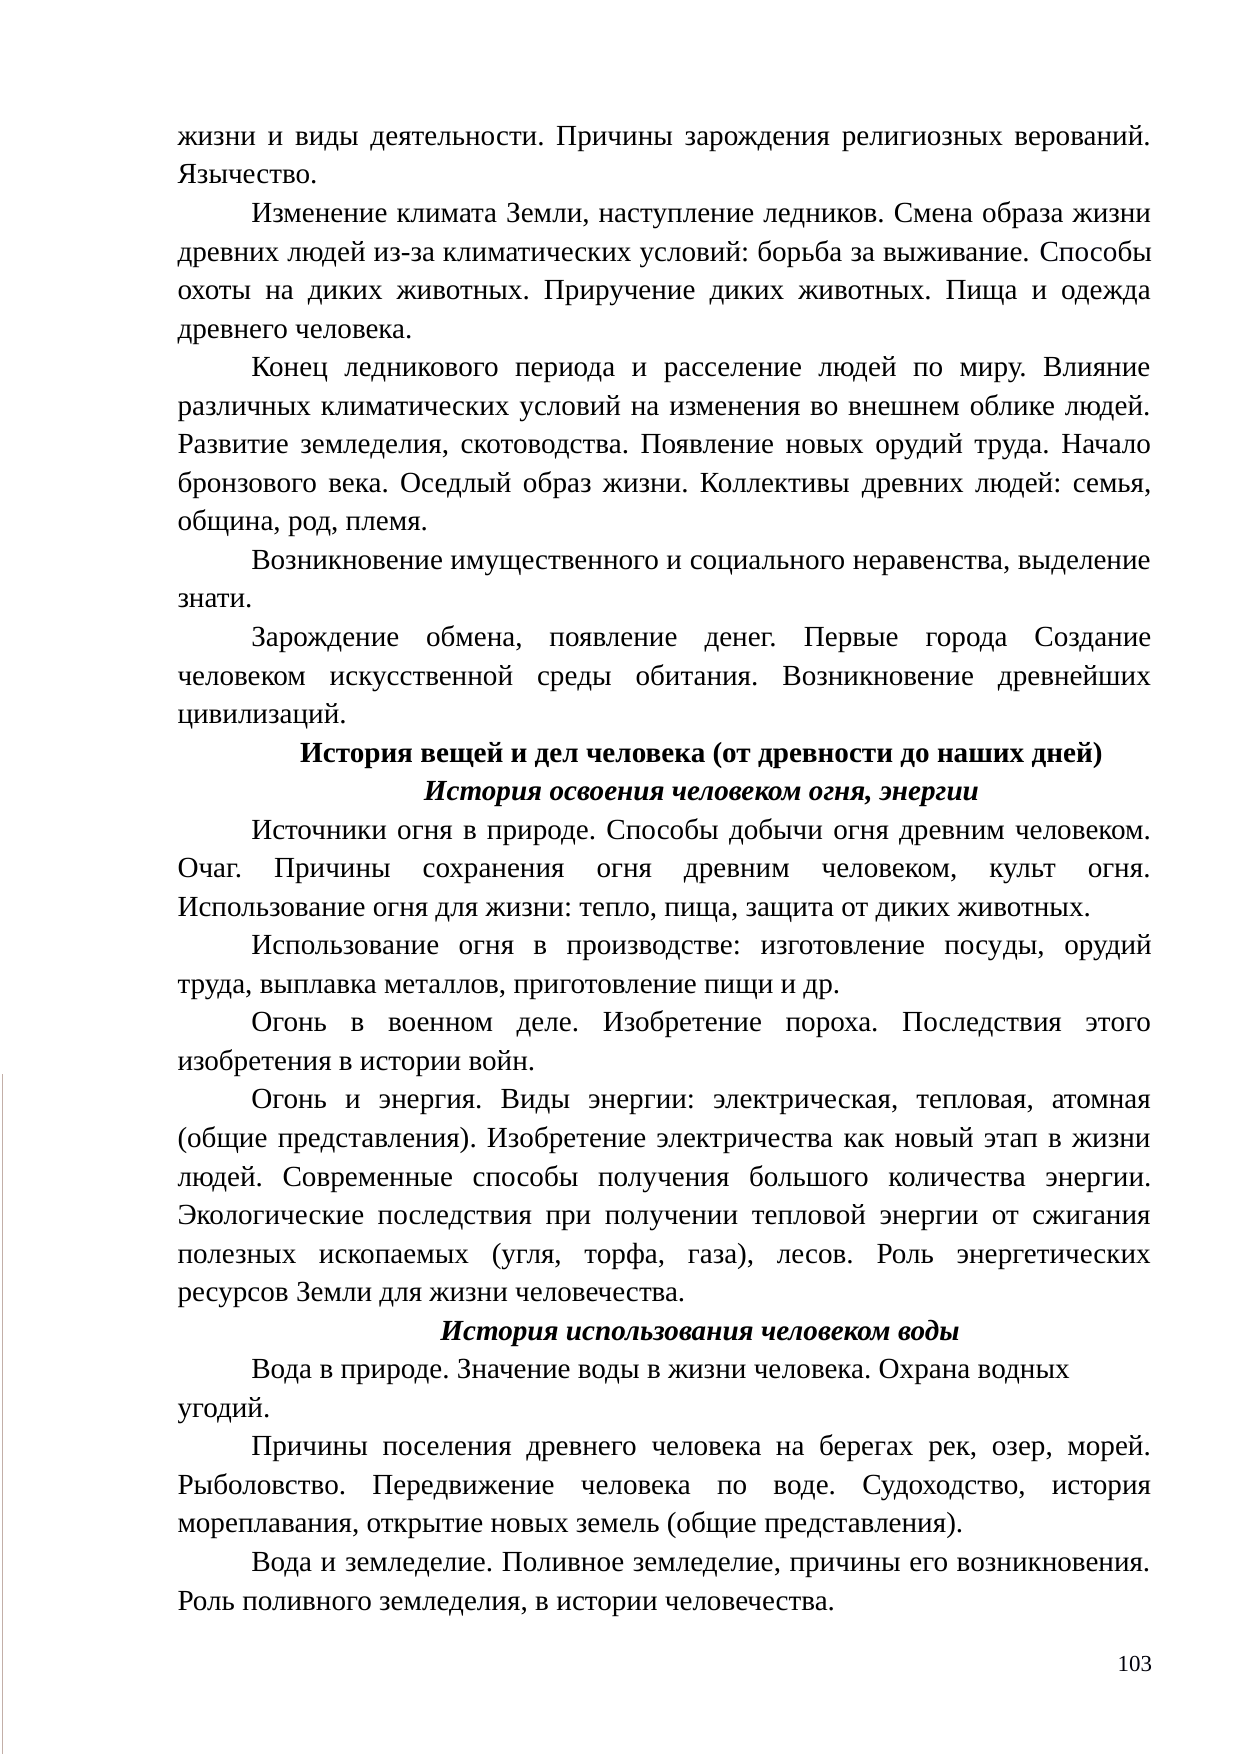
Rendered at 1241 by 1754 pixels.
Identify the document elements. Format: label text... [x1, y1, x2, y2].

text Возникновение имущественного и социального неравенства, выделение знати. [177, 542, 1152, 614]
text Конец ледникового периода и расселение людей по миру. Влияние различных климатических условий на изменения во внешнем облике людей. Развитие земледелия, скотоводства. Появление новых орудий труда. Начало бронзового века. Оседлый образ жизни. Коллективы древних людей: семья, община, род, племя. [177, 349, 1152, 537]
text Огонь в военном деле. Изобретение пороха. Последствия этого изобретения в истории войн. [177, 1004, 1152, 1077]
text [177, 118, 1152, 190]
subtitle История освоения человеком огня, энергии [177, 773, 1152, 807]
text История вещей и дел человека (от древности до наших дней) [177, 735, 1152, 768]
text Причины поселения древнего человека на берегах рек, озер, морей. Рыболовство. Передвижение человека по воде. Судоходство, история мореплавания, открытие новых земель (общие представления). [177, 1428, 1152, 1539]
text Огонь и энергия. Виды энергии: электрическая, тепловая, атомная (общие представления). Изобретение электричества как новый этап в жизни людей. Современные способы получения большого количества энергии. Экологические последствия при получении тепловой энергии от сжигания полезных ископаемых (угля, торфа, газа), лесов. Роль энергетических ресурсов Земли для жизни человечества. [177, 1082, 1152, 1308]
text Вода в природе. Значение воды в жизни человека. Охрана водных угодий. [177, 1351, 1152, 1423]
text Источники огня в природе. Способы добычи огня древним человеком. Очаг. Причины сохранения огня древним человеком, культ огня. Использование огня для жизни: тепло, пища, защита от диких животных. [177, 812, 1152, 922]
text Вода и земледелие. Поливное земледелие, причины его возникновения. Роль поливного земледелия, в истории человечества. [177, 1544, 1152, 1616]
subtitle История использования человеком воды [177, 1313, 1152, 1346]
text Изменение климата Земли, наступление ледников. Смена образа жизни древних людей из-за климатических условий: борьба за выживание. Способы охоты на диких животных. Приручение диких животных. Пища и одежда древнего человека. [177, 195, 1152, 344]
text Зарождение обмена, появление денег. Первые города Создание человеком искусственной среды обитания. Возникновение древнейших цивилизаций. [177, 619, 1152, 730]
text Использование огня в производстве: изготовление посуды, орудий труда, выплавка металлов, приготовление пищи и др. [177, 927, 1152, 999]
